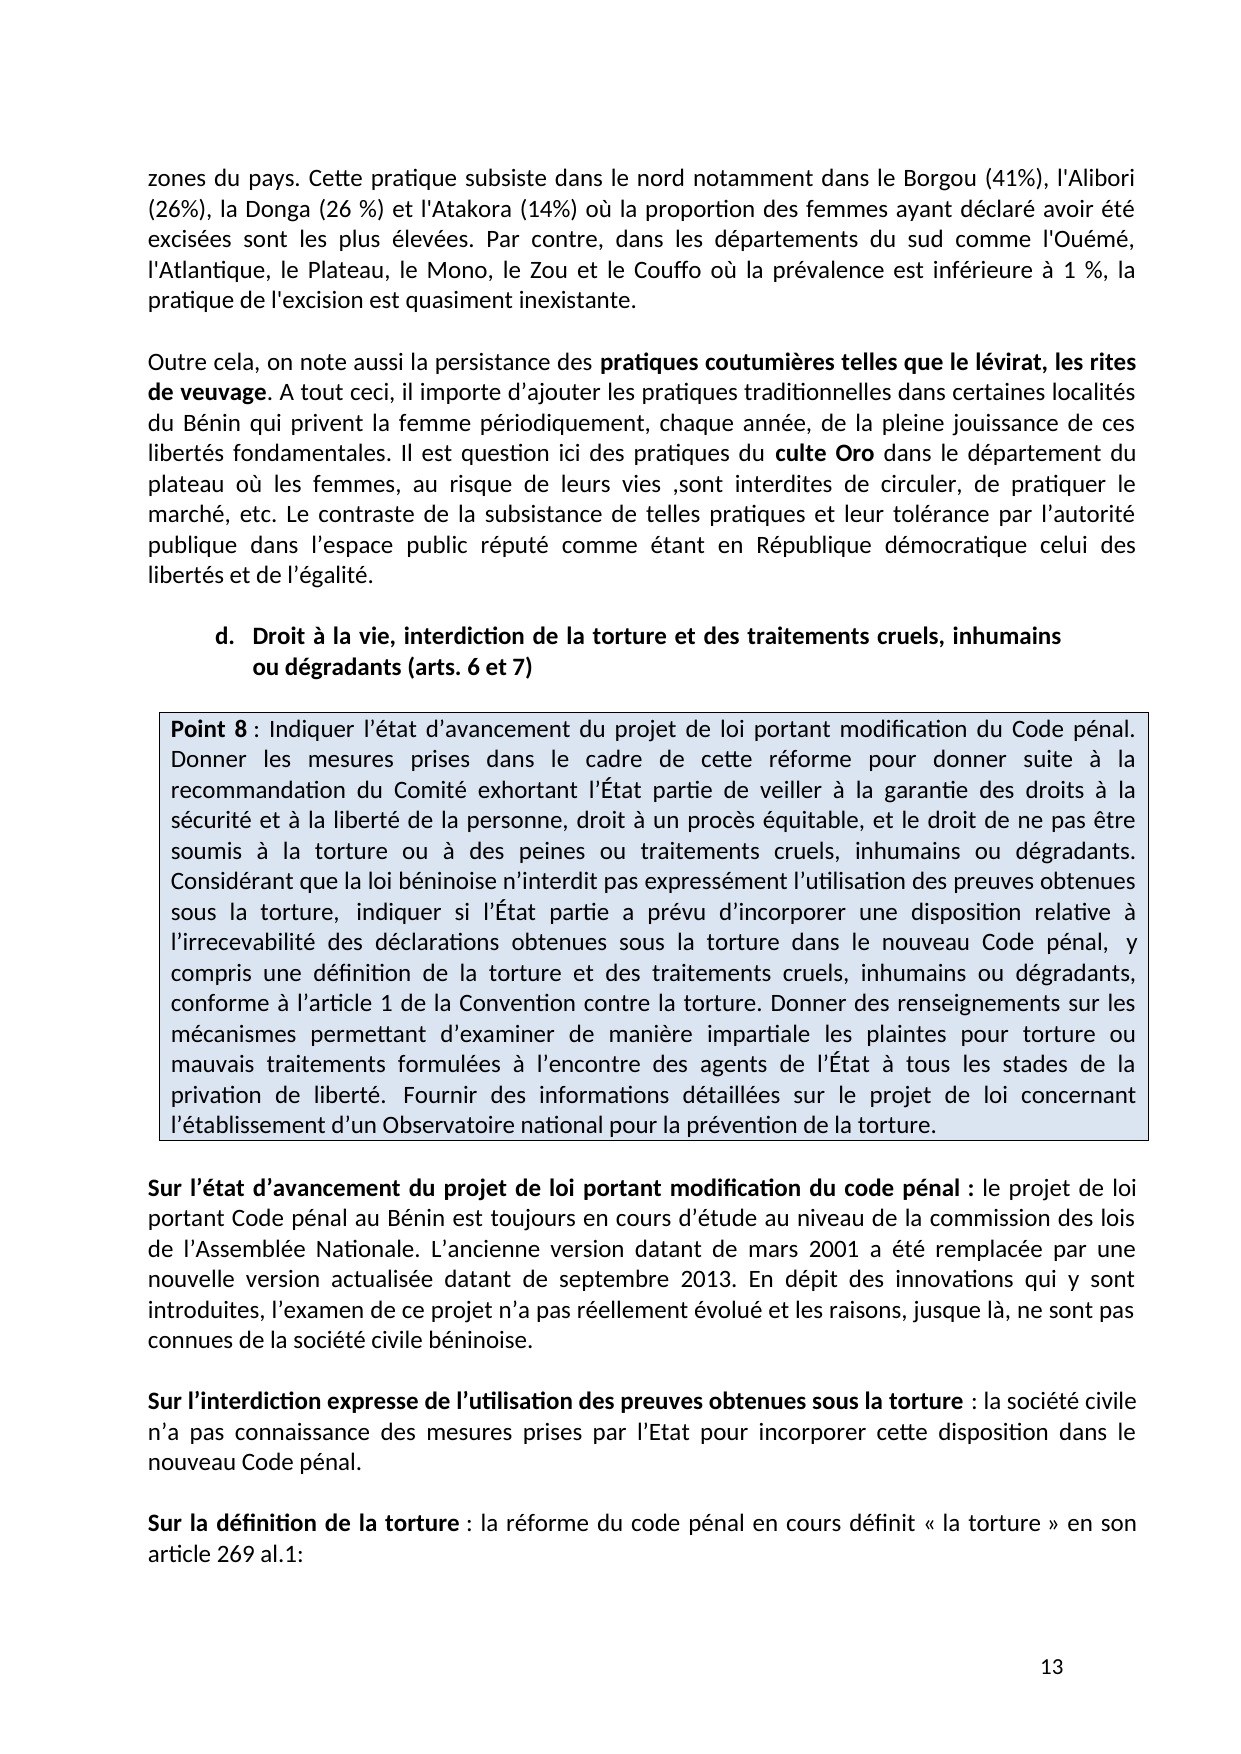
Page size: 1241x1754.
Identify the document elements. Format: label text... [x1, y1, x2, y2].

text Sur l’interdiction expresse de l’utilisation des preuves obtenues sous la torture : la société civile n’a pas connaissance des mesures prises par l’Etat pour incorporer cette disposition dans le nouveau Code pénal. [148, 1385, 1137, 1477]
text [148, 162, 1137, 315]
text Sur l’état d’avancement du projet de loi portant modification du code pénal : le projet de loi portant Code pénal au Bénin est toujours en cours d’étude au niveau de la commission des lois de l’Assemblée Nationale. L’ancienne version datant de mars 2001 a été remplacée par une nouvelle version actualisée datant de septembre 2013. En dépit des innovations qui y sont introduites, l’examen de ce projet n’a pas réellement évolué et les raisons, jusque là, ne sont pas connues de la société civile béninoise. [148, 1172, 1137, 1355]
text Outre cela, on note aussi la persistance des pratiques coutumières telles que le lévirat, les rites de veuvage. A tout ceci, il importe d’ajouter les pratiques traditionnelles dans certaines localités du Bénin qui privent la femme périodiquement, chaque année, de la pleine jouissance de ces libertés fondamentales. Il est question ici des pratiques du culte Oro dans le département du plateau où les femmes, au risque de leurs vies ,sont interdites de circuler, de pratiquer le marché, etc. Le contraste de la subsistance de telles pratiques et leur tolérance par l’autorité publique dans l’espace public réputé comme étant en République démocratique celui des libertés et de l’égalité. [148, 346, 1137, 590]
table_header Point 8 : Indiquer l’état d’avancement du projet de loi portant modification du Code pénal. Donner les mesures prises dans le cadre de cette réforme pour donner suite à la recommandation du Comité exhortant l’État partie de veiller à la garantie des droits à la sécurité et à la liberté de la personne, droit à un procès équitable, et le droit de ne pas être soumis à la torture ou à des peines ou traitements cruels, inhumains ou dégradants. Considérant que la loi béninoise n’interdit pas expressément l’utilisation des preuves obtenues sous la torture, indiquer si l’État partie a prévu d’incorporer une disposition relative à l’irrecevabilité des déclarations obtenues sous la torture dans le nouveau Code pénal, y compris une définition de la torture et des traitements cruels, inhumains ou dégradants, conforme à l’article 1 de la Convention contre la torture. Donner des renseignements sur les mécanismes permettant d’examiner de manière impartiale les plaintes pour torture ou mauvais traitements formulées à l’encontre des agents de l’État à tous les stades de la privation de liberté. Fournir des informations détaillées sur le projet de loi concernant l’établissement d’un Observatoire national pour la prévention de la torture. [160, 713, 1148, 1140]
text Sur la définition de la torture : la réforme du code pénal en cours définit « la torture » en son article 269 al.1: [148, 1507, 1137, 1568]
text Droit à la vie, interdiction de la torture et des traitements cruels, inhumains ou dégradants (arts. 6 et 7) [215, 620, 1063, 681]
